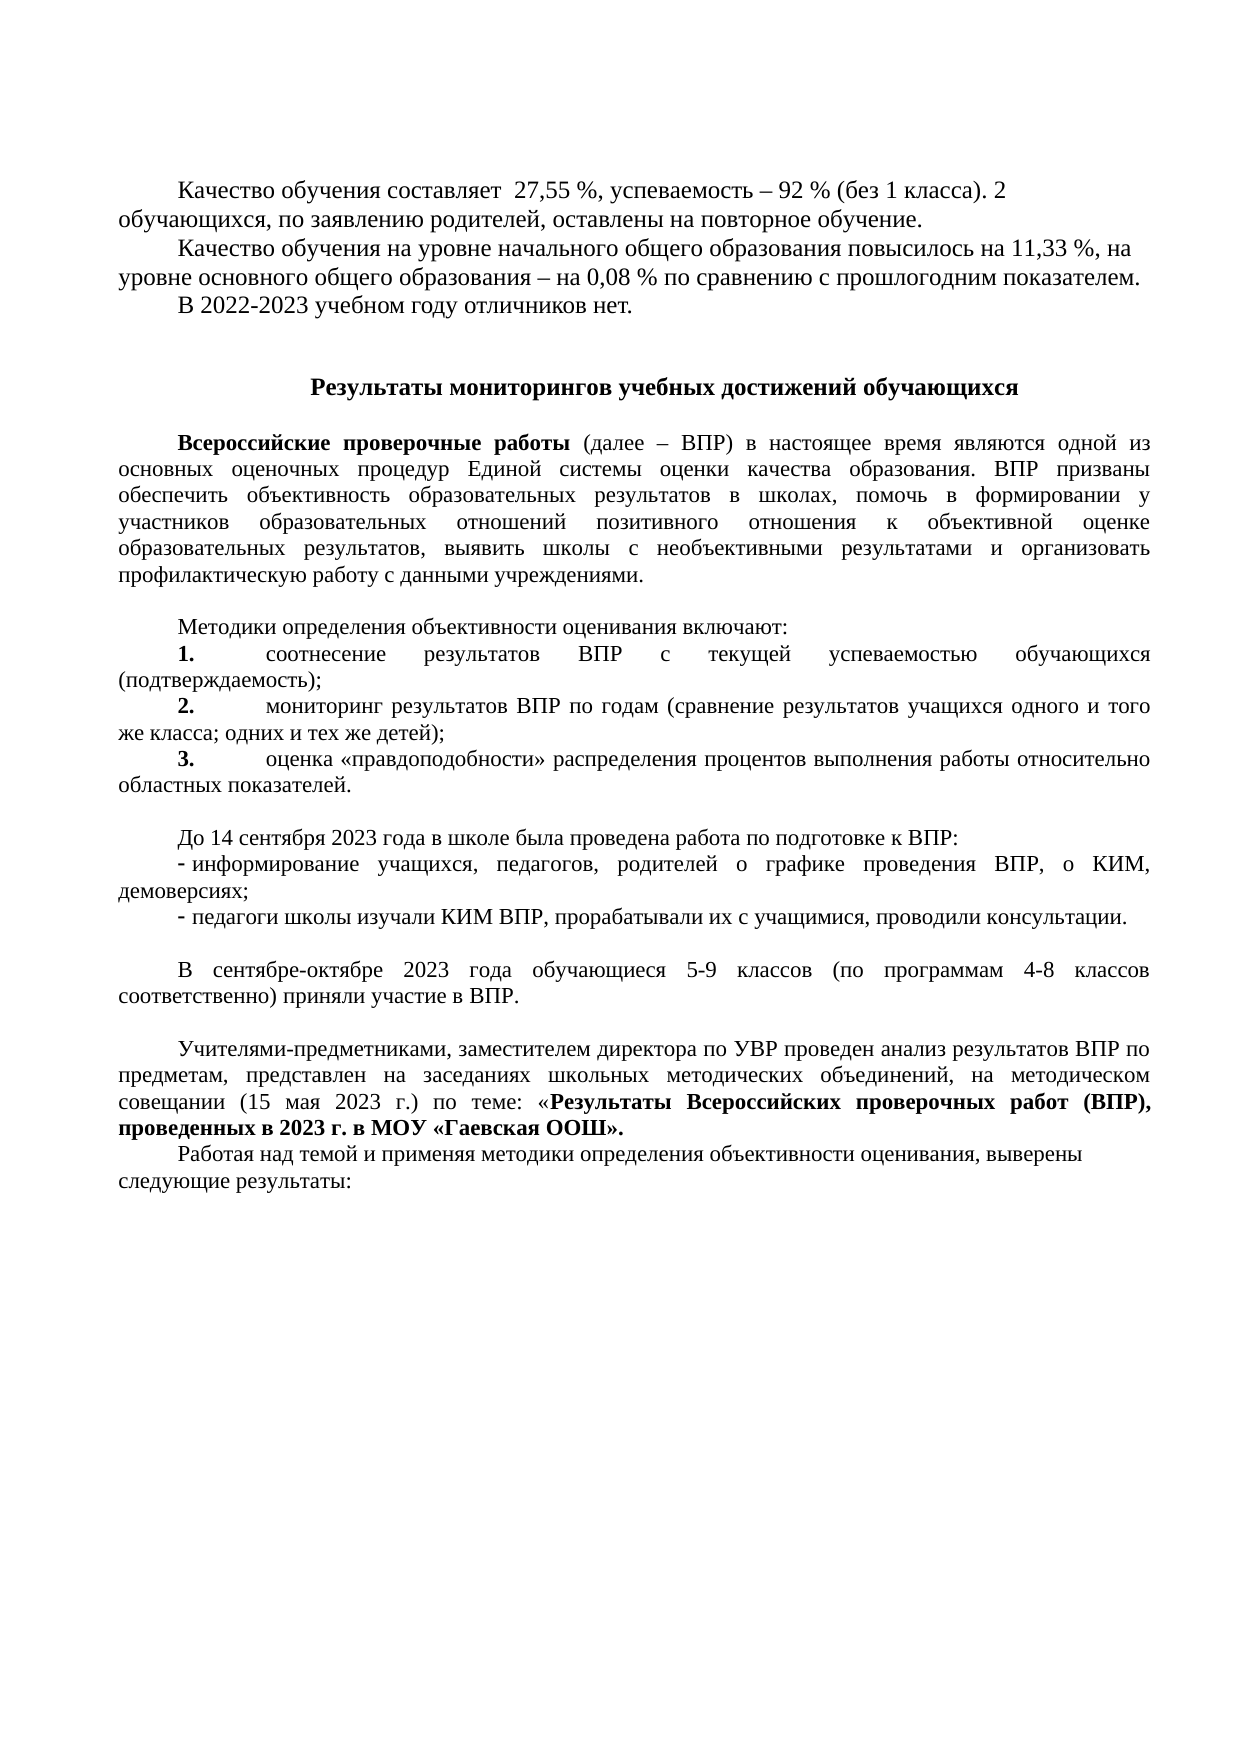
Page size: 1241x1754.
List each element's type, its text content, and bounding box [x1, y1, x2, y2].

list соотнесение результатов ВПР с текущей успеваемостью обучающихся (подтверждаемость); [118, 640, 1152, 692]
list педагоги школы изучали КИМ ВПР, прорабатывали их с учащимися, проводили консультации. [118, 903, 1152, 929]
text Качество обучения на уровне начального общего образования повысилось на 11,33 %, на уровне основного общего образования – на 0,08 % по сравнению с прошлогодним показателем. [118, 233, 1152, 291]
list мониторинг результатов ВПР по годам (сравнение результатов учащихся одного и того же класса; одних и тех же детей); [118, 692, 1152, 745]
text Результаты мониторингов учебных достижений обучающихся [118, 372, 1152, 401]
text В сентябре-октябре 2023 года обучающиеся 5-9 классов (по программам 4-8 классов соответственно) приняли участие в ВПР. [118, 956, 1152, 1009]
text Работая над темой и применяя методики определения объективности оценивания, выверены следующие результаты: [118, 1140, 1152, 1193]
text Всероссийские проверочные работы (далее – ВПР) в настоящее время являются одной из основных оценочных процедур Единой системы оценки качества образования. ВПР призваны обеспечить объективность образовательных результатов в школах, помочь в формировании у участников образовательных отношений позитивного отношения к объективной оценке образовательных результатов, выявить школы с необъективными результатами и организовать профилактическую работу с данными учреждениями. [118, 429, 1152, 587]
text Методики определения объективности оценивания включают: [118, 613, 1152, 640]
text Учителями-предметниками, заместителем директора по УВР проведен анализ результатов ВПР по предметам, представлен на заседаниях школьных методических объединений, на методическом совещании (15 мая 2023 г.) по теме: «Результаты Всероссийских проверочных работ (ВПР), проведенных в 2023 г. в МОУ «Гаевская ООШ». [118, 1035, 1152, 1140]
text До 14 сентября 2023 года в школе была проведена работа по подготовке к ВПР: [118, 824, 1152, 851]
list оценка «правдоподобности» распределения процентов выполнения работы относительно областных показателей. [118, 745, 1152, 798]
text Качество обучения составляет 27,55 %, успеваемость – 92 % (без 1 класса). 2 обучающихся, по заявлению родителей, оставлены на повторное обучение. [118, 176, 1152, 233]
text В 2022-2023 учебном году отличников нет. [118, 291, 1152, 319]
list информирование учащихся, педагогов, родителей о графике проведения ВПР, о КИМ, демоверсиях; [118, 851, 1152, 903]
